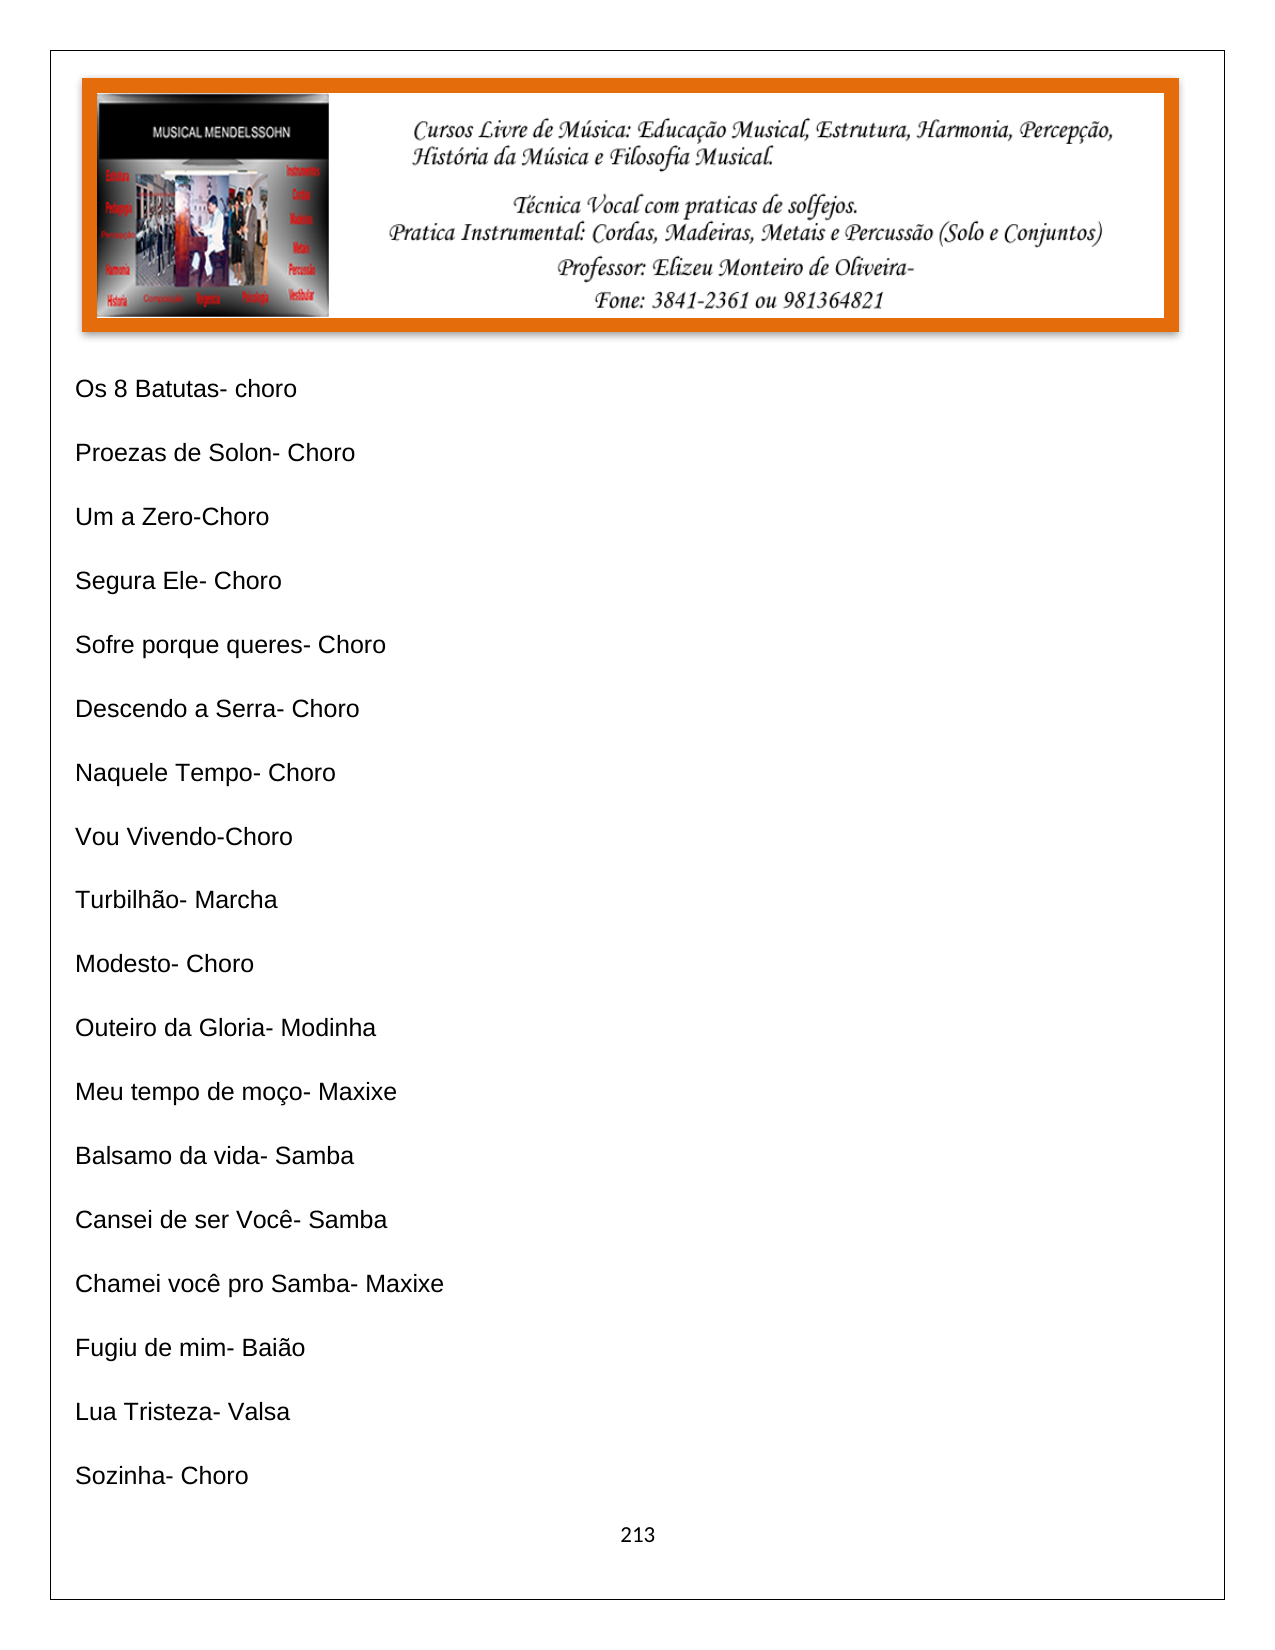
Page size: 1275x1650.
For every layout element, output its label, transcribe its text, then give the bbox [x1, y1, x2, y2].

text Naquele Tempo- Choro [75, 757, 1200, 786]
picture [97, 93, 1164, 318]
text Descendo a Serra- Choro [75, 693, 1200, 722]
text Outeiro da Gloria- Modinha [75, 1013, 1200, 1042]
text Cansei de ser Você- Samba [75, 1205, 1200, 1234]
text Fugiu de mim- Baião [75, 1333, 1200, 1362]
text Segura Ele- Choro [75, 566, 1200, 594]
text Sofre porque queres- Choro [75, 629, 1200, 658]
text Lua Tristeza- Valsa [75, 1397, 1200, 1426]
text Turbilhão- Marcha [75, 885, 1200, 914]
text Os 8 Batutas- choro [75, 374, 1200, 402]
text Um a Zero-Choro [75, 502, 1200, 530]
text Modesto- Choro [75, 949, 1200, 978]
text Meu tempo de moço- Maxixe [75, 1077, 1200, 1106]
text Vou Vivendo-Choro [75, 821, 1200, 850]
text Sozinha- Choro [75, 1461, 1200, 1490]
text Proezas de Solon- Choro [75, 438, 1200, 466]
text Balsamo da vida- Samba [75, 1141, 1200, 1170]
text Chamei você pro Samba- Maxixe [75, 1269, 1200, 1298]
